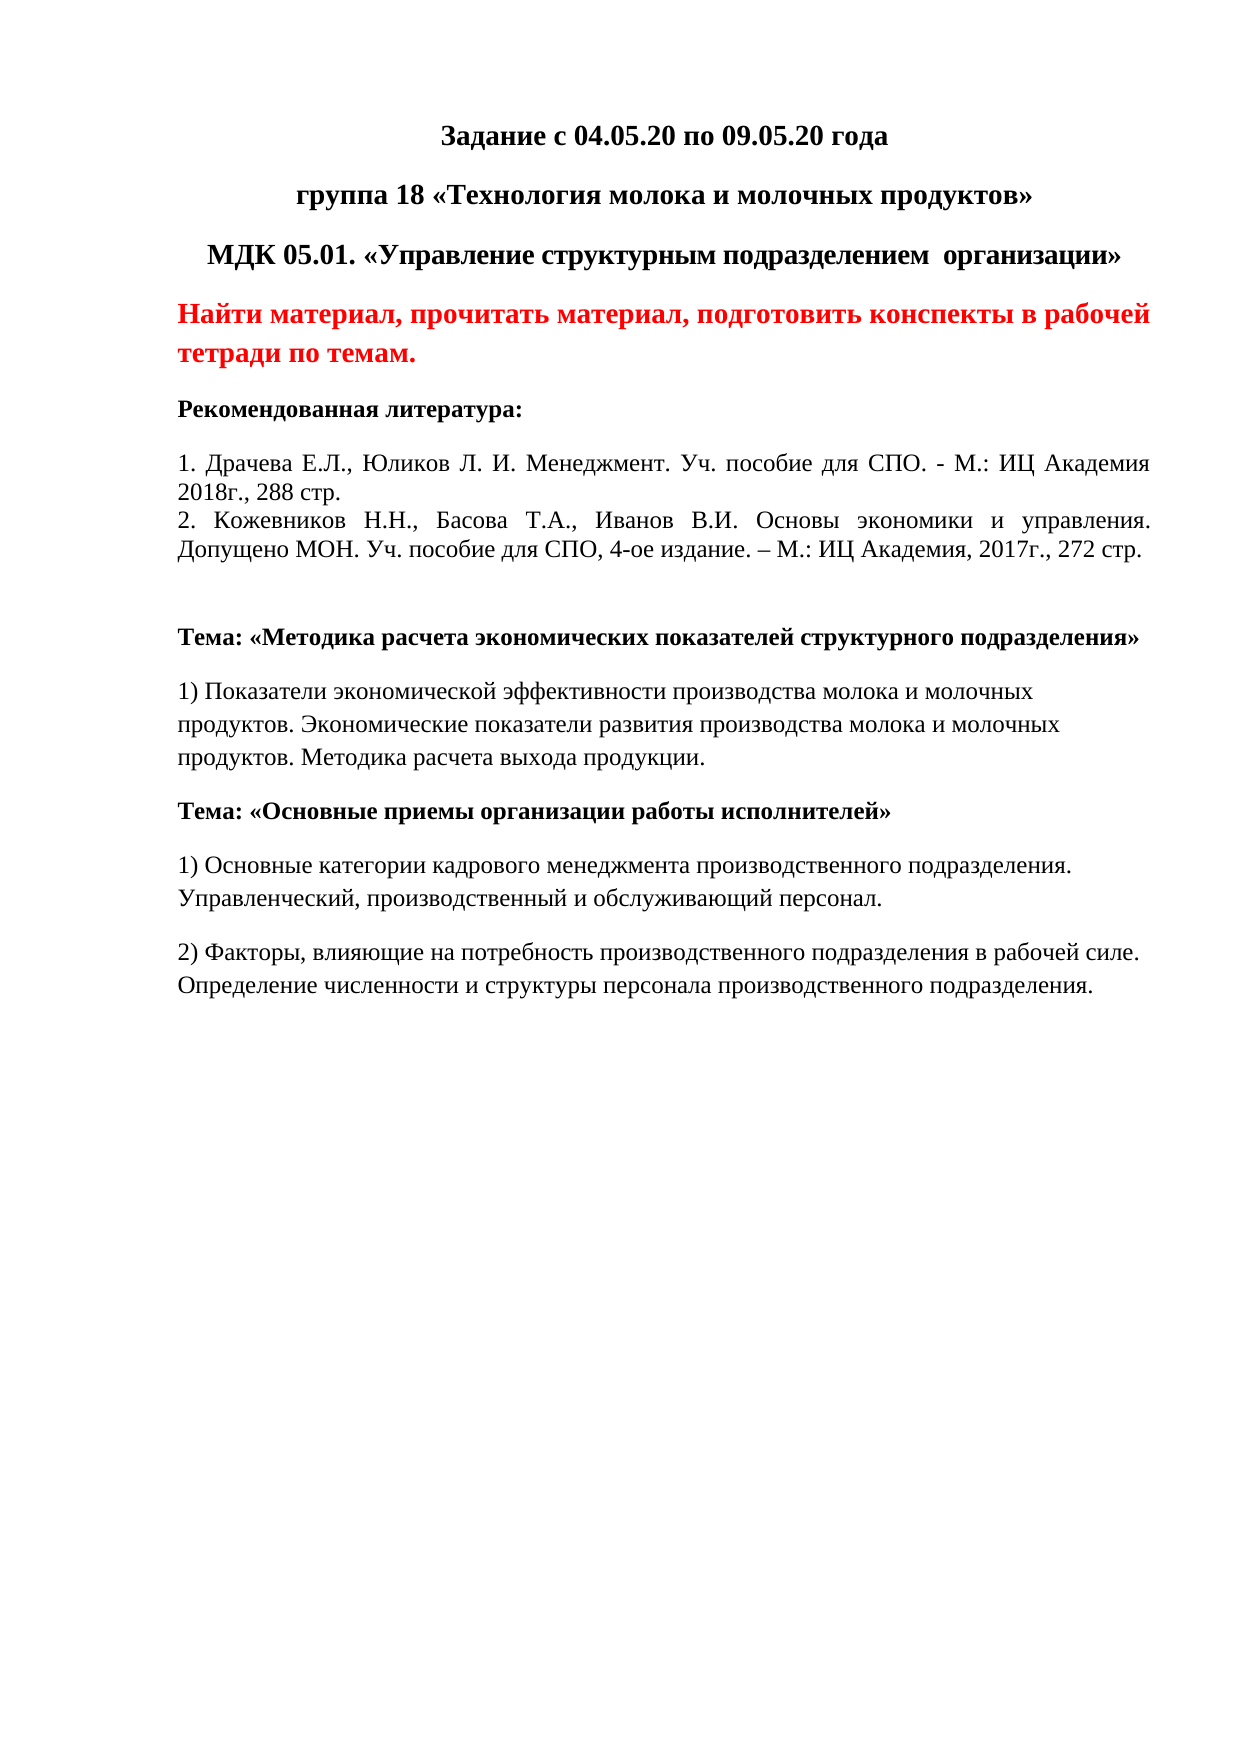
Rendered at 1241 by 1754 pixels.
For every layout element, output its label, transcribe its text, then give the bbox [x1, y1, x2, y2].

text Тема: «Основные приемы организации работы исполнителей» [177, 796, 1152, 825]
text группа 18 «Технология молока и молочных продуктов» [177, 177, 1152, 211]
text 1. Драчева Е.Л., Юликов Л. И. Менеджмент. Уч. пособие для СПО. - М.: ИЦ Академия 2018г., 288 стр. [177, 448, 1152, 506]
text Рекомендованная литература: [177, 394, 1152, 423]
text МДК 05.01. «Управление структурным подразделением организации» [177, 237, 1152, 270]
text 2. Кожевников Н.Н., Басова Т.А., Иванов В.И. Основы экономики и управления. Допущено МОН. Уч. пособие для СПО, 4-ое издание. – М.: ИЦ Академия, 2017г., 272 стр. [177, 506, 1152, 563]
text 2) Факторы, влияющие на потребность производственного подразделения в рабочей силе. Определение численности и структуры персонала производственного подразделения. [177, 937, 1152, 999]
text 1) Показатели экономической эффективности производства молока и молочных продуктов. Экономические показатели развития производства молока и молочных продуктов. Методика расчета выхода продукции. [177, 676, 1152, 771]
text Тема: «Методика расчета экономических показателей структурного подразделения» [177, 622, 1152, 651]
text 1) Основные категории кадрового менеджмента производственного подразделения. Управленческий, производственный и обслуживающий персонал. [177, 850, 1152, 912]
text Найти материал, прочитать материал, подготовить конспекты в рабочей тетради по темам. [177, 296, 1152, 368]
text Задание с 04.05.20 по 09.05.20 года [177, 118, 1152, 152]
